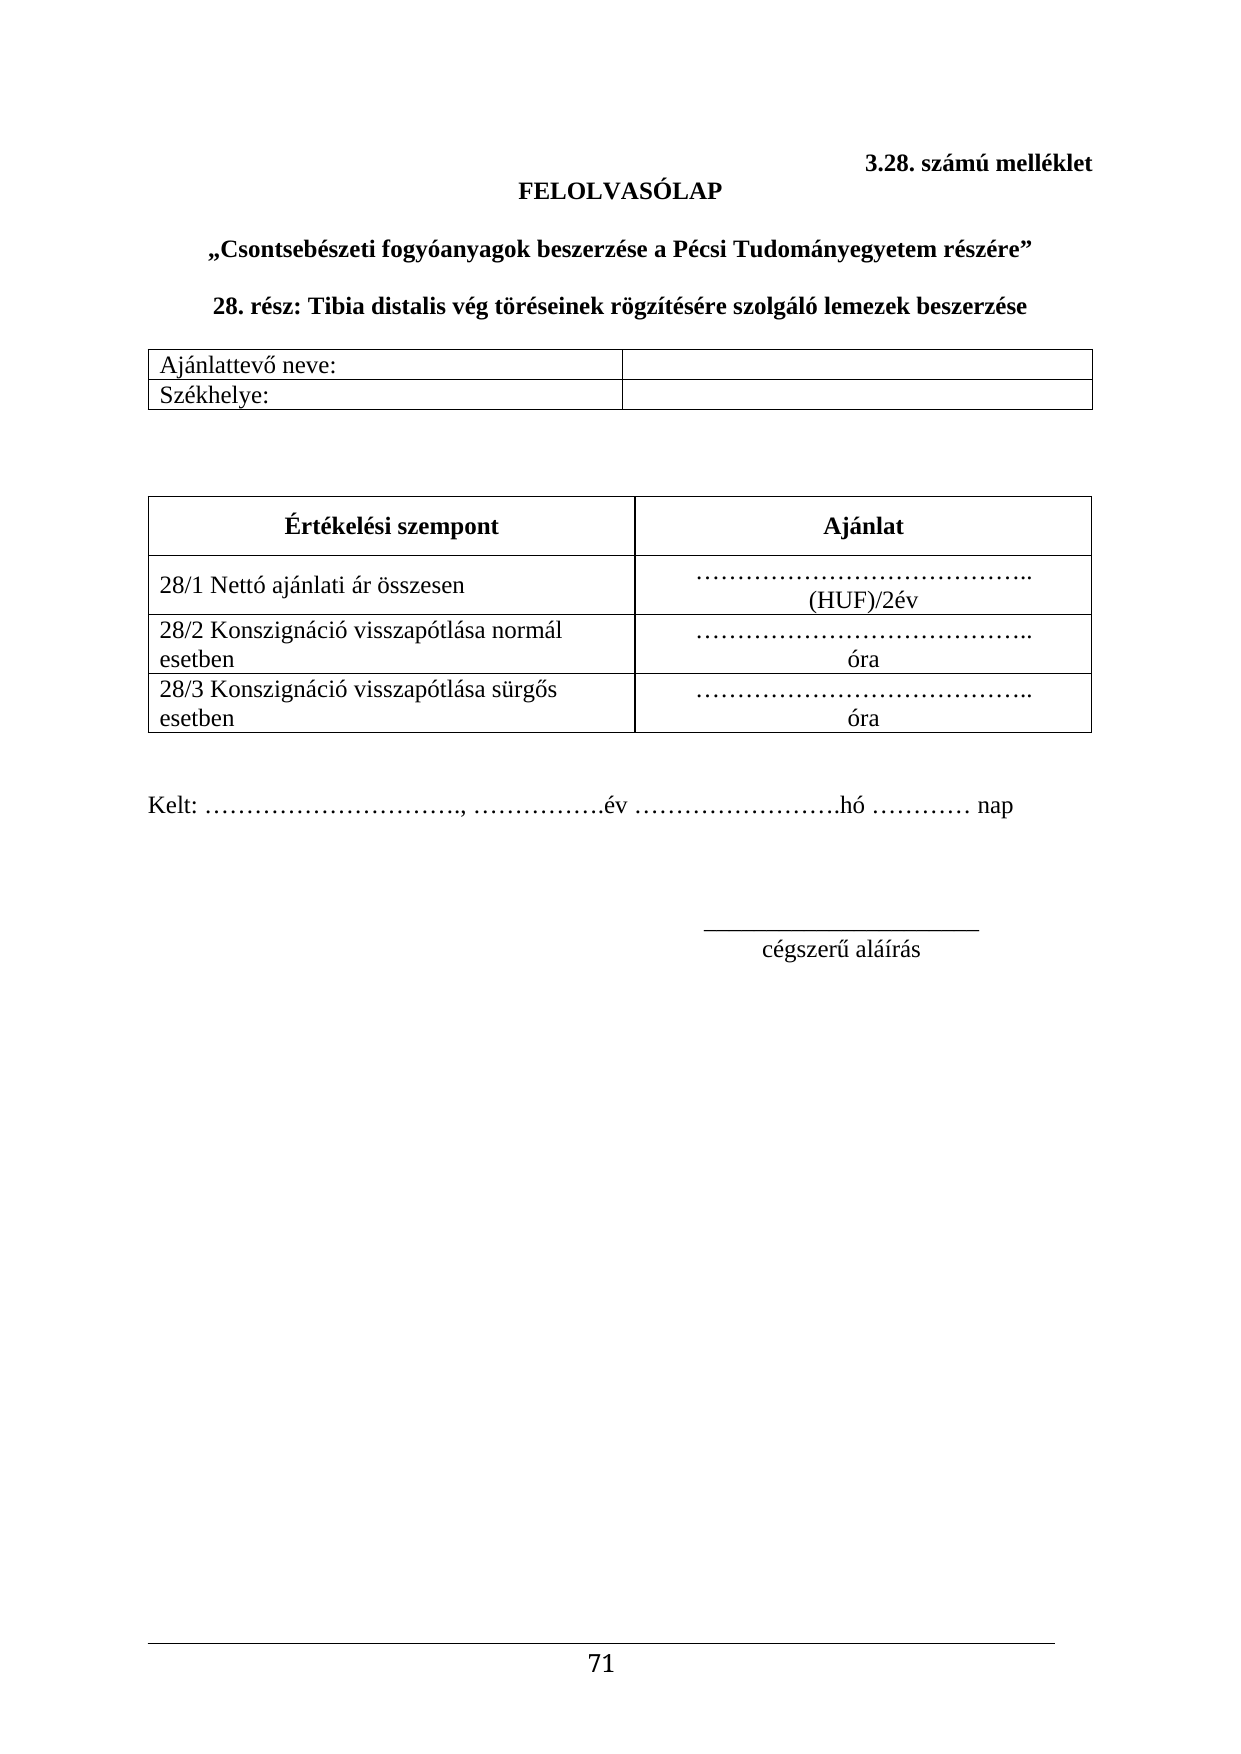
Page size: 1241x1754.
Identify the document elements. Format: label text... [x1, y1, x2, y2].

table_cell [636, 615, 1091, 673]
text Kelt: …………………………., …………….év …………………….hó ………… nap [148, 791, 1093, 848]
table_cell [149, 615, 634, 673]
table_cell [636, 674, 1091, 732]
text ______________________ [516, 906, 1093, 934]
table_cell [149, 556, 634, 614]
text „Csontsebészeti fogyóanyagok beszerzése a Pécsi Tudományegyetem részére” [148, 234, 1093, 263]
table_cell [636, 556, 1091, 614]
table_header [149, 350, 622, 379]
text 28. rész: Tibia distalis vég töréseinek rögzítésére szolgáló lemezek beszerzése [148, 291, 1093, 320]
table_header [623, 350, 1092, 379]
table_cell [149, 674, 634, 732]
text FELOLVASÓLAP [148, 176, 1093, 205]
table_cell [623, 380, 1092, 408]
text cégszerű aláírás [516, 934, 1093, 963]
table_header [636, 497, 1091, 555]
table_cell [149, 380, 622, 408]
text 3.28. számú melléklet [148, 148, 1093, 176]
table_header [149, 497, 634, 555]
